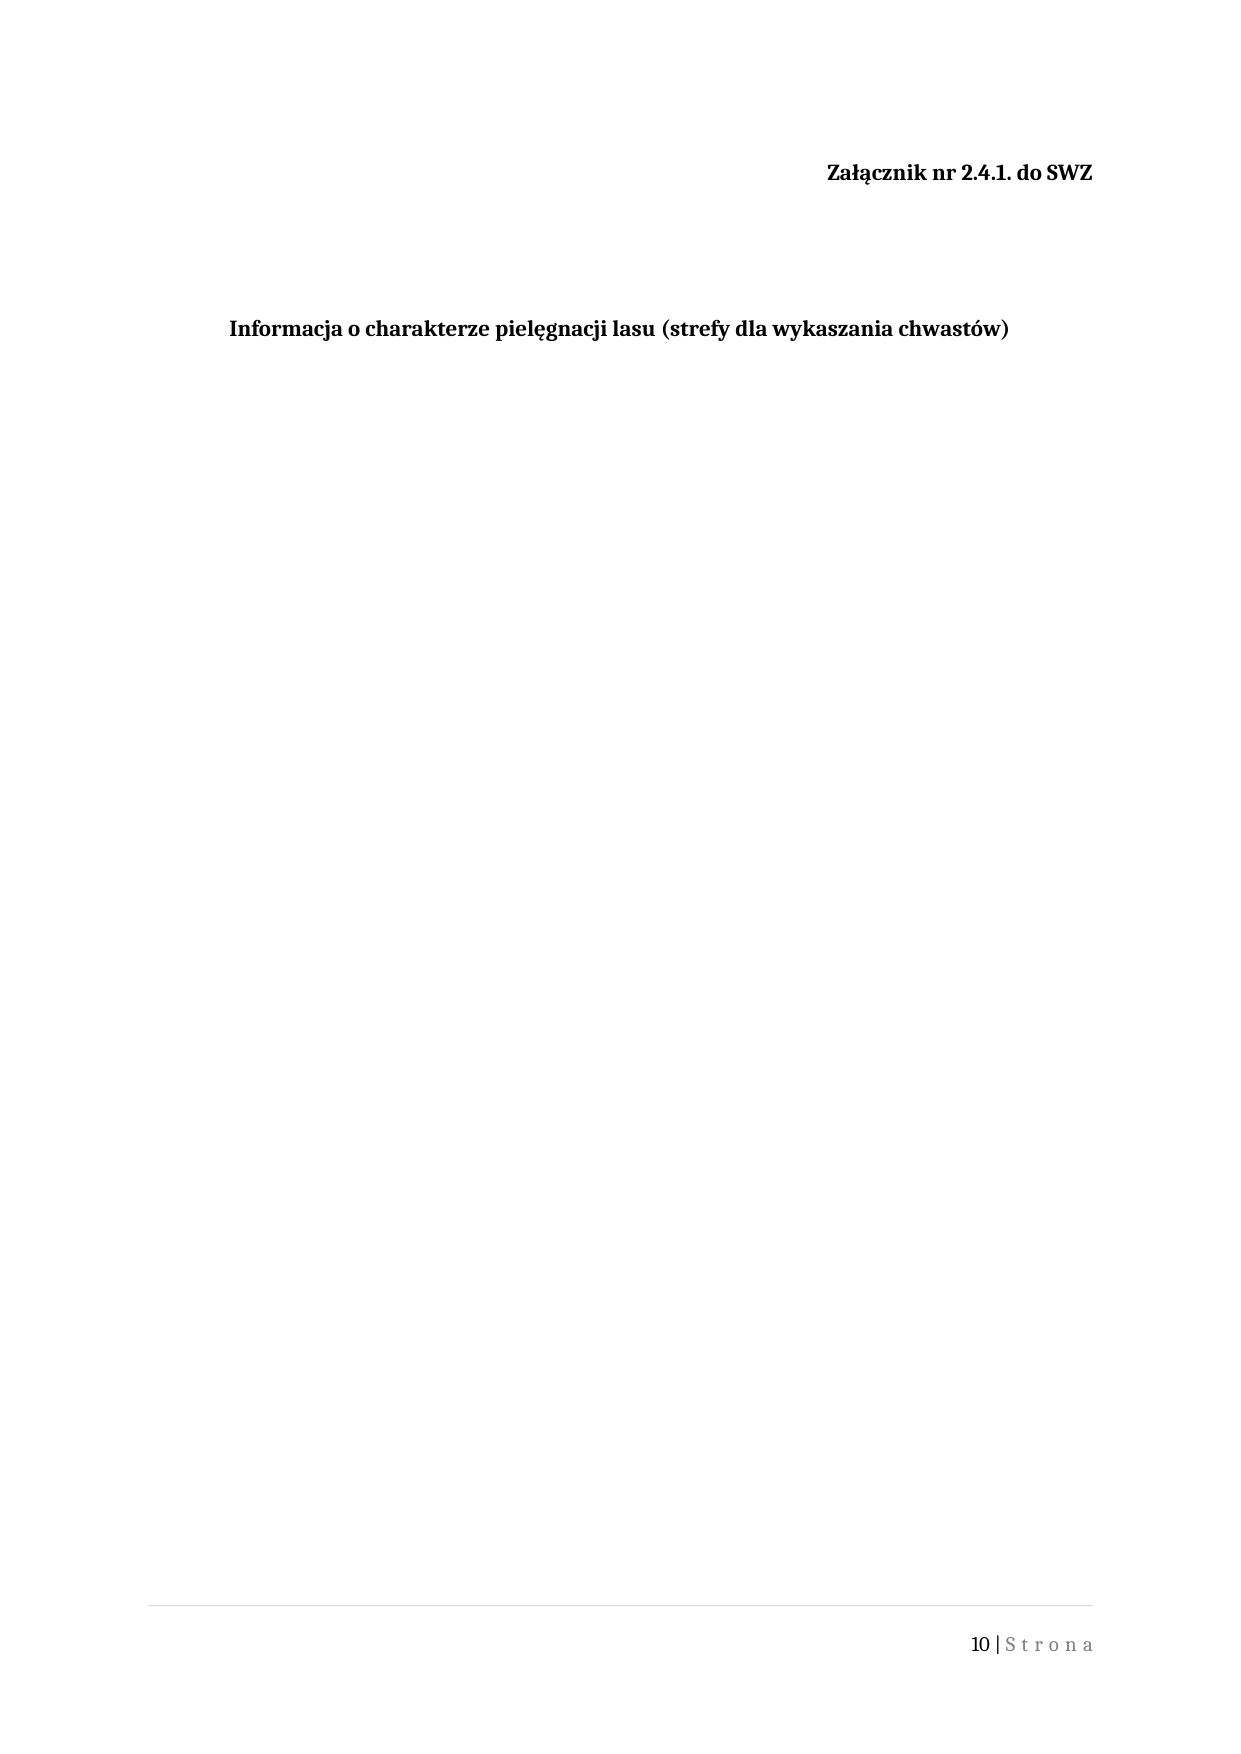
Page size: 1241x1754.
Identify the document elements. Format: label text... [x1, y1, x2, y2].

text Informacja o charakterze pielęgnacji lasu (strefy dla wykaszania chwastów) [148, 316, 1093, 342]
text Załącznik nr 2.4.1. do SWZ [148, 160, 1093, 186]
